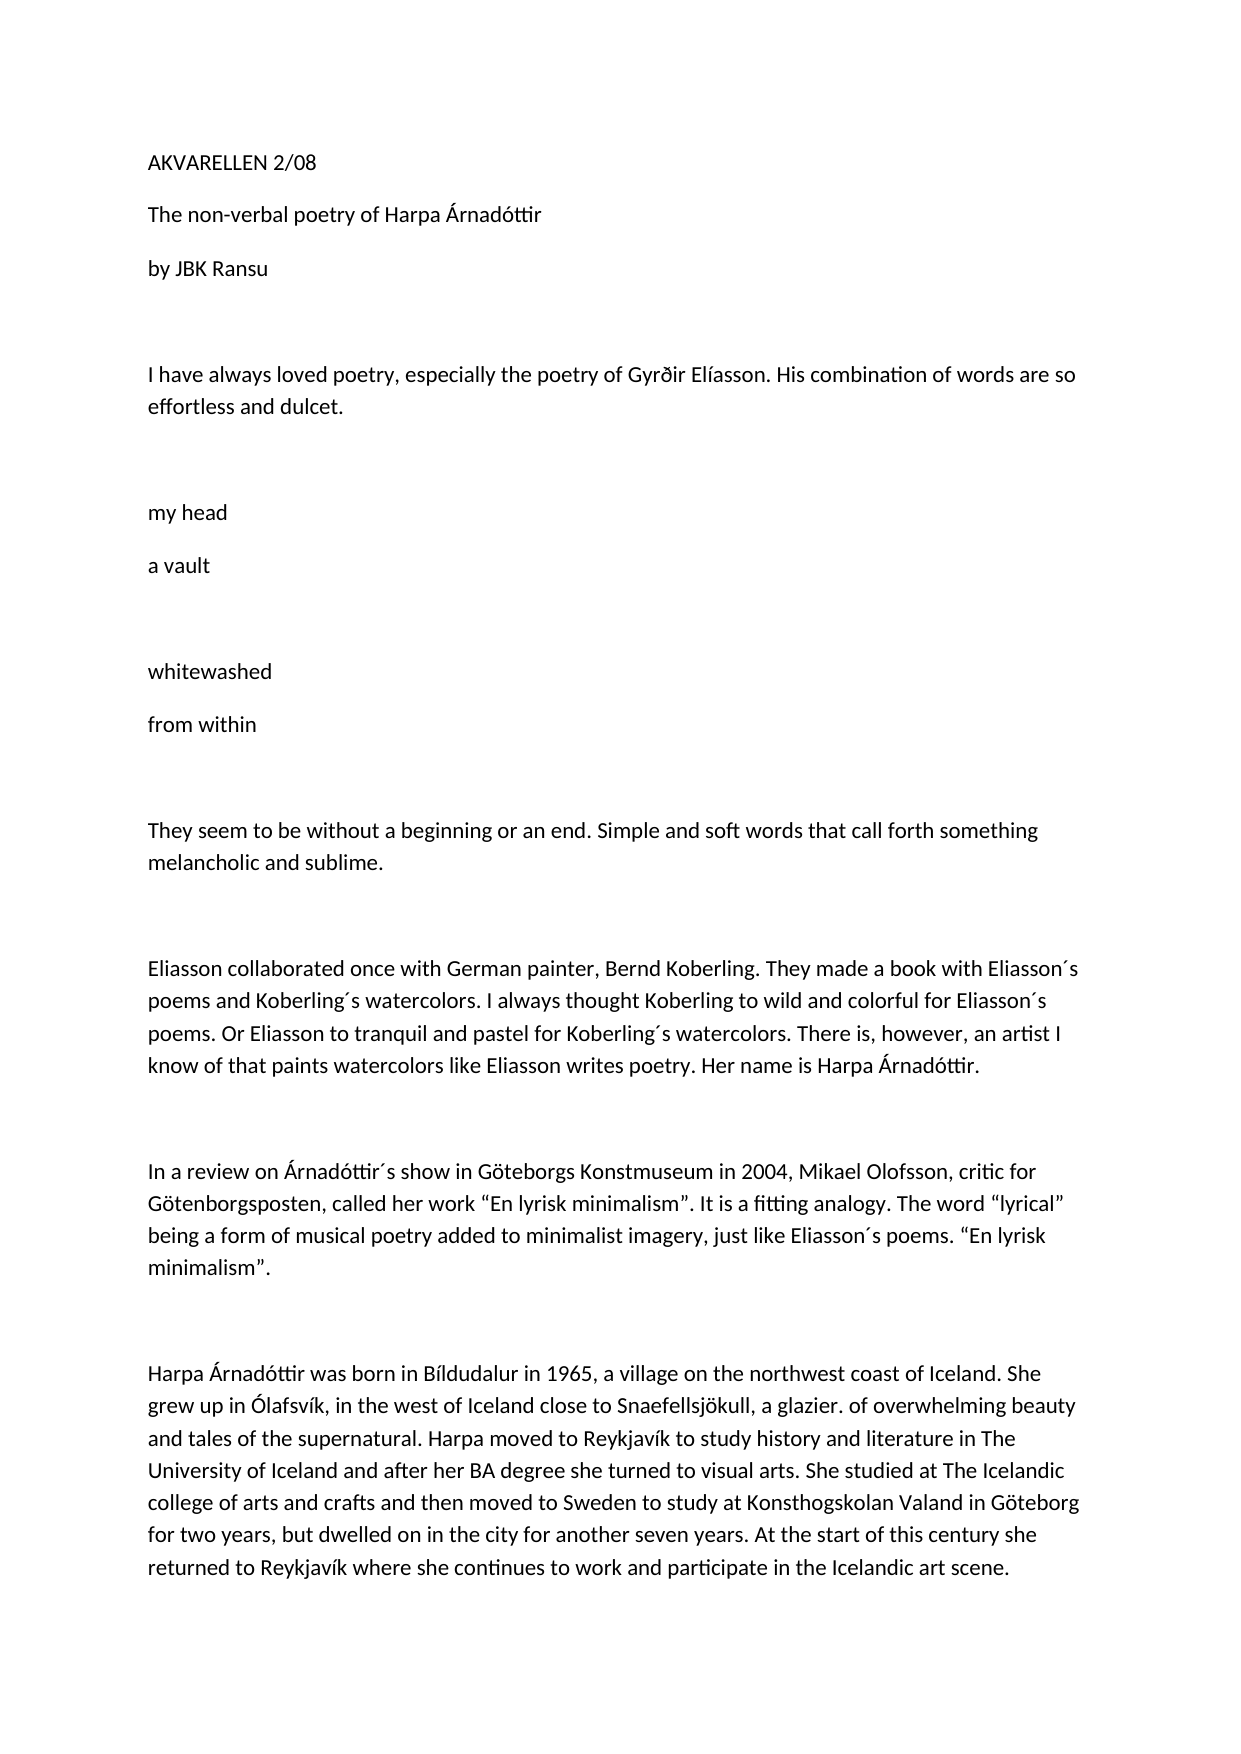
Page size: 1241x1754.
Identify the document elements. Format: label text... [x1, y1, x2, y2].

text from within [148, 710, 1093, 738]
text whitewashed [148, 657, 1093, 685]
text a vault [148, 551, 1093, 579]
text I have always loved poetry, especially the poetry of Gyrðir Elíasson. His combination of words are so effortless and dulcet. [148, 360, 1093, 420]
text Harpa Árnadóttir was born in Bíldudalur in 1965, a village on the northwest coast of Iceland. She grew up in Ólafsvík, in the west of Iceland close to Snaefellsjökull, a glazier. of overwhelming beauty and tales of the supernatural. Harpa moved to Reykjavík to study history and literature in The University of Iceland and after her BA degree she turned to visual arts. She studied at The Icelandic college of arts and crafts and then moved to Sweden to study at Konsthogskolan Valand in Göteborg for two years, but dwelled on in the city for another seven years. At the start of this century she returned to Reykjavík where she continues to work and participate in the Icelandic art scene. [148, 1359, 1093, 1581]
text AKVARELLEN 2/08 [148, 148, 1093, 176]
text They seem to be without a beginning or an end. Simple and soft words that call forth something melancholic and sublime. [148, 816, 1093, 876]
text my head [148, 498, 1093, 526]
text Eliasson collaborated once with German painter, Bernd Koberling. They made a book with Eliasson´s poems and Koberling´s watercolors. I always thought Koberling to wild and colorful for Eliasson´s poems. Or Eliasson to tranquil and pastel for Koberling´s watercolors. There is, however, an artist I know of that paints watercolors like Eliasson writes poetry. Her name is Harpa Árnadóttir. [148, 954, 1093, 1079]
text by JBK Ransu [148, 254, 1093, 282]
text In a review on Árnadóttir´s show in Göteborgs Konstmuseum in 2004, Mikael Olofsson, critic for Götenborgsposten, called her work “En lyrisk minimalism”. It is a fitting analogy. The word “lyrical” being a form of musical poetry added to minimalist imagery, just like Eliasson´s poems. “En lyrisk minimalism”. [148, 1157, 1093, 1281]
text The non-verbal poetry of Harpa Árnadóttir [148, 201, 1093, 229]
